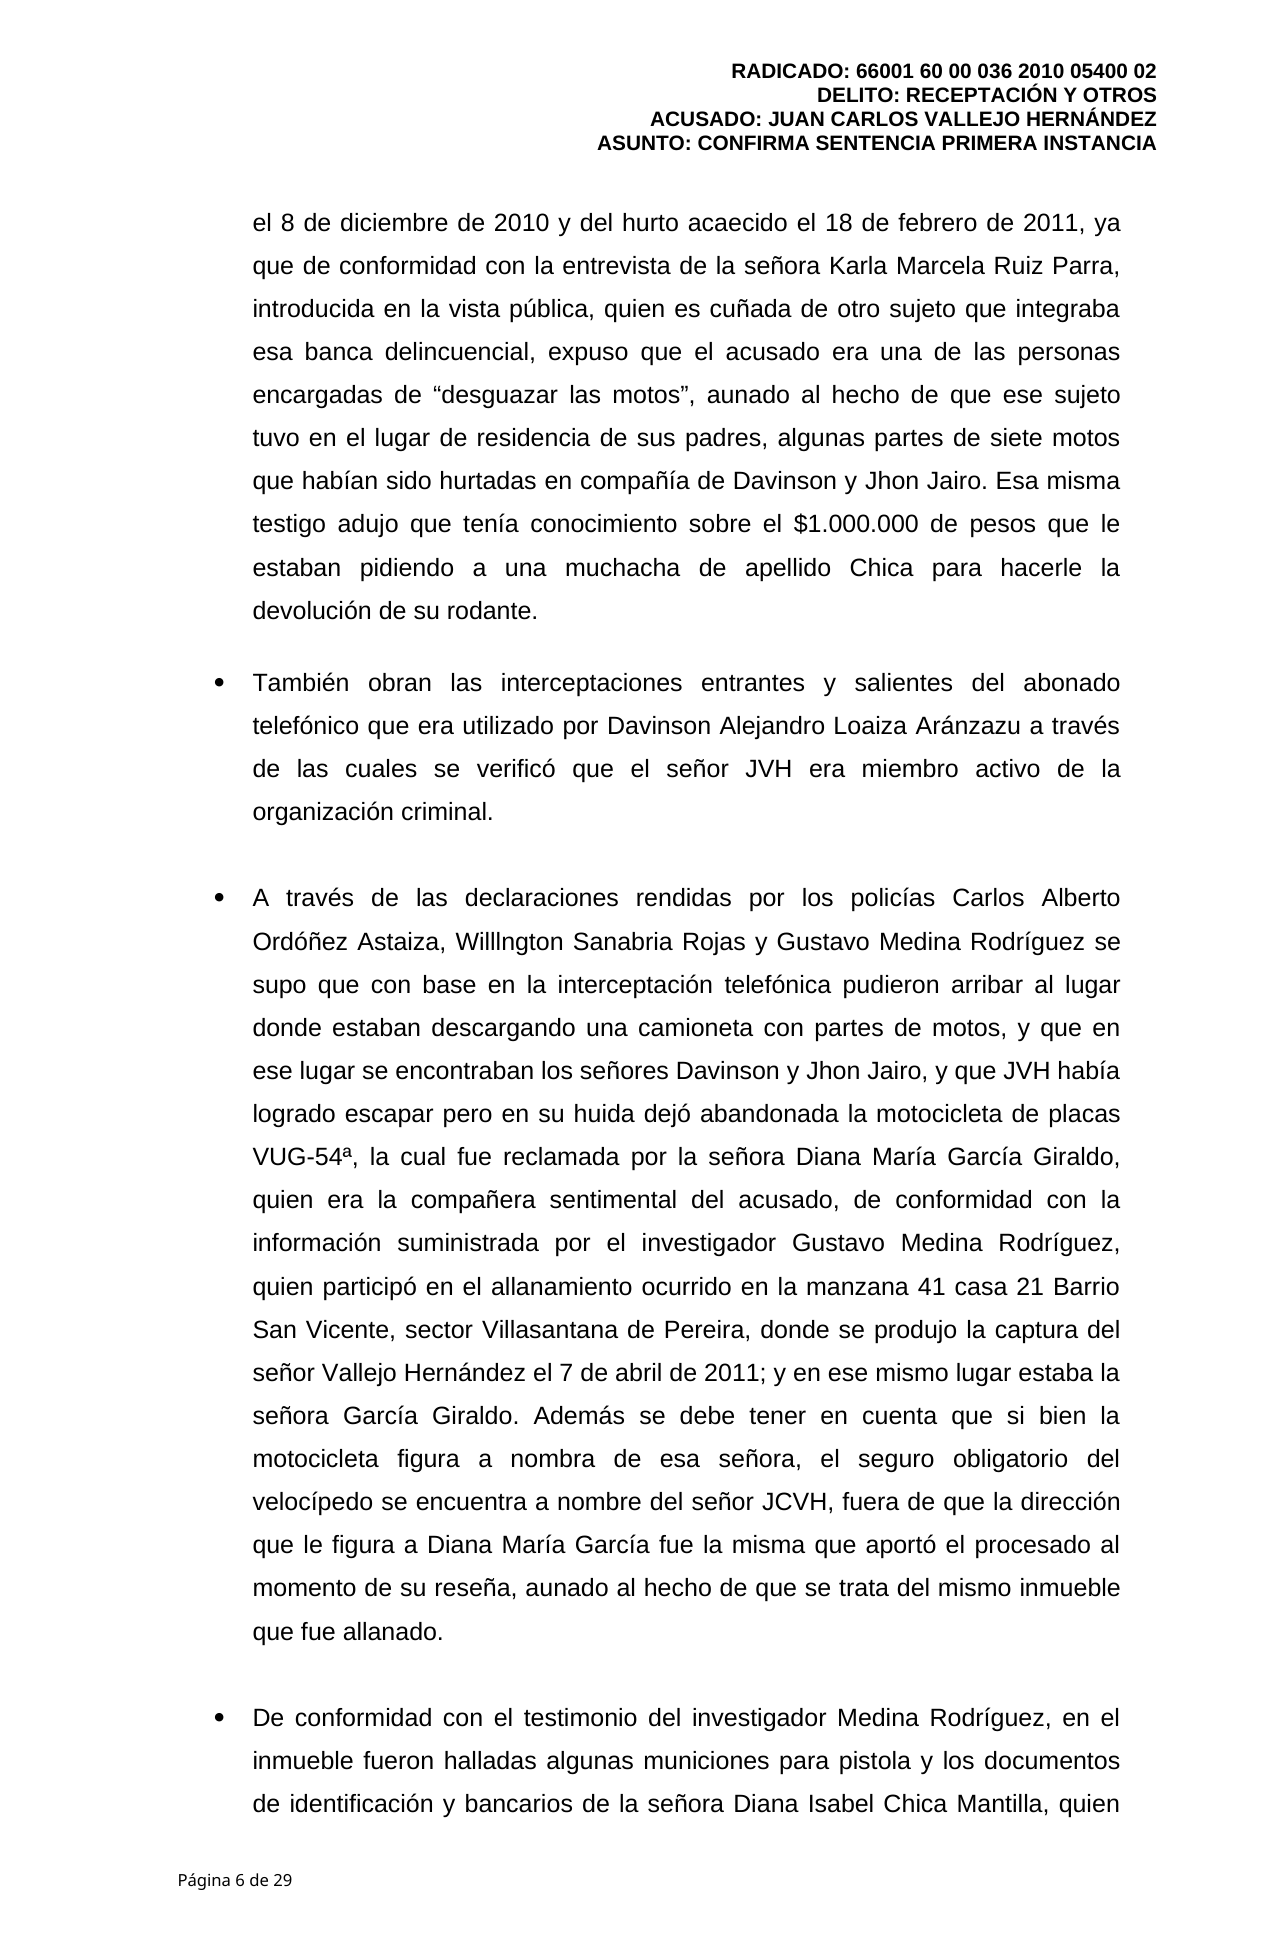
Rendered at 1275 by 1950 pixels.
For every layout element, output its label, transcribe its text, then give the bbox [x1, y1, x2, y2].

list También obran las interceptaciones entrantes y salientes del abonado telefónico que era utilizado por Davinson Alejandro Loaiza Aránzazu a través de las cuales se verificó que el señor JVH era miembro activo de la organización criminal. [215, 668, 1122, 826]
list A través de las declaraciones rendidas por los policías Carlos Alberto Ordóñez Astaiza, Willlngton Sanabria Rojas y Gustavo Medina Rodríguez se supo que con base en la interceptación telefónica pudieron arribar al lugar donde estaban descargando una camioneta con partes de motos, y que en ese lugar se encontraban los señores Davinson y Jhon Jairo, y que JVH había logrado escapar pero en su huida dejó abandonada la motocicleta de placas VUG-54ª, la cual fue reclamada por la señora Diana María García Giraldo, quien era la compañera sentimental del acusado, de conformidad con la información suministrada por el investigador Gustavo Medina Rodríguez, quien participó en el allanamiento ocurrido en la manzana 41 casa 21 Barrio San Vicente, sector Villasantana de Pereira, donde se produjo la captura del señor Vallejo Hernández el 7 de abril de 2011; y en ese mismo lugar estaba la señora García Giraldo. Además se debe tener en cuenta que si bien la motocicleta figura a nombra de esa señora, el seguro obligatorio del velocípedo se encuentra a nombre del señor JCVH, fuera de que la dirección que le figura a Diana María García fue la misma que aportó el procesado al momento de su reseña, aunado al hecho de que se trata del mismo inmueble que fue allanado. [215, 883, 1122, 1645]
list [215, 1703, 1122, 1818]
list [215, 208, 1122, 624]
